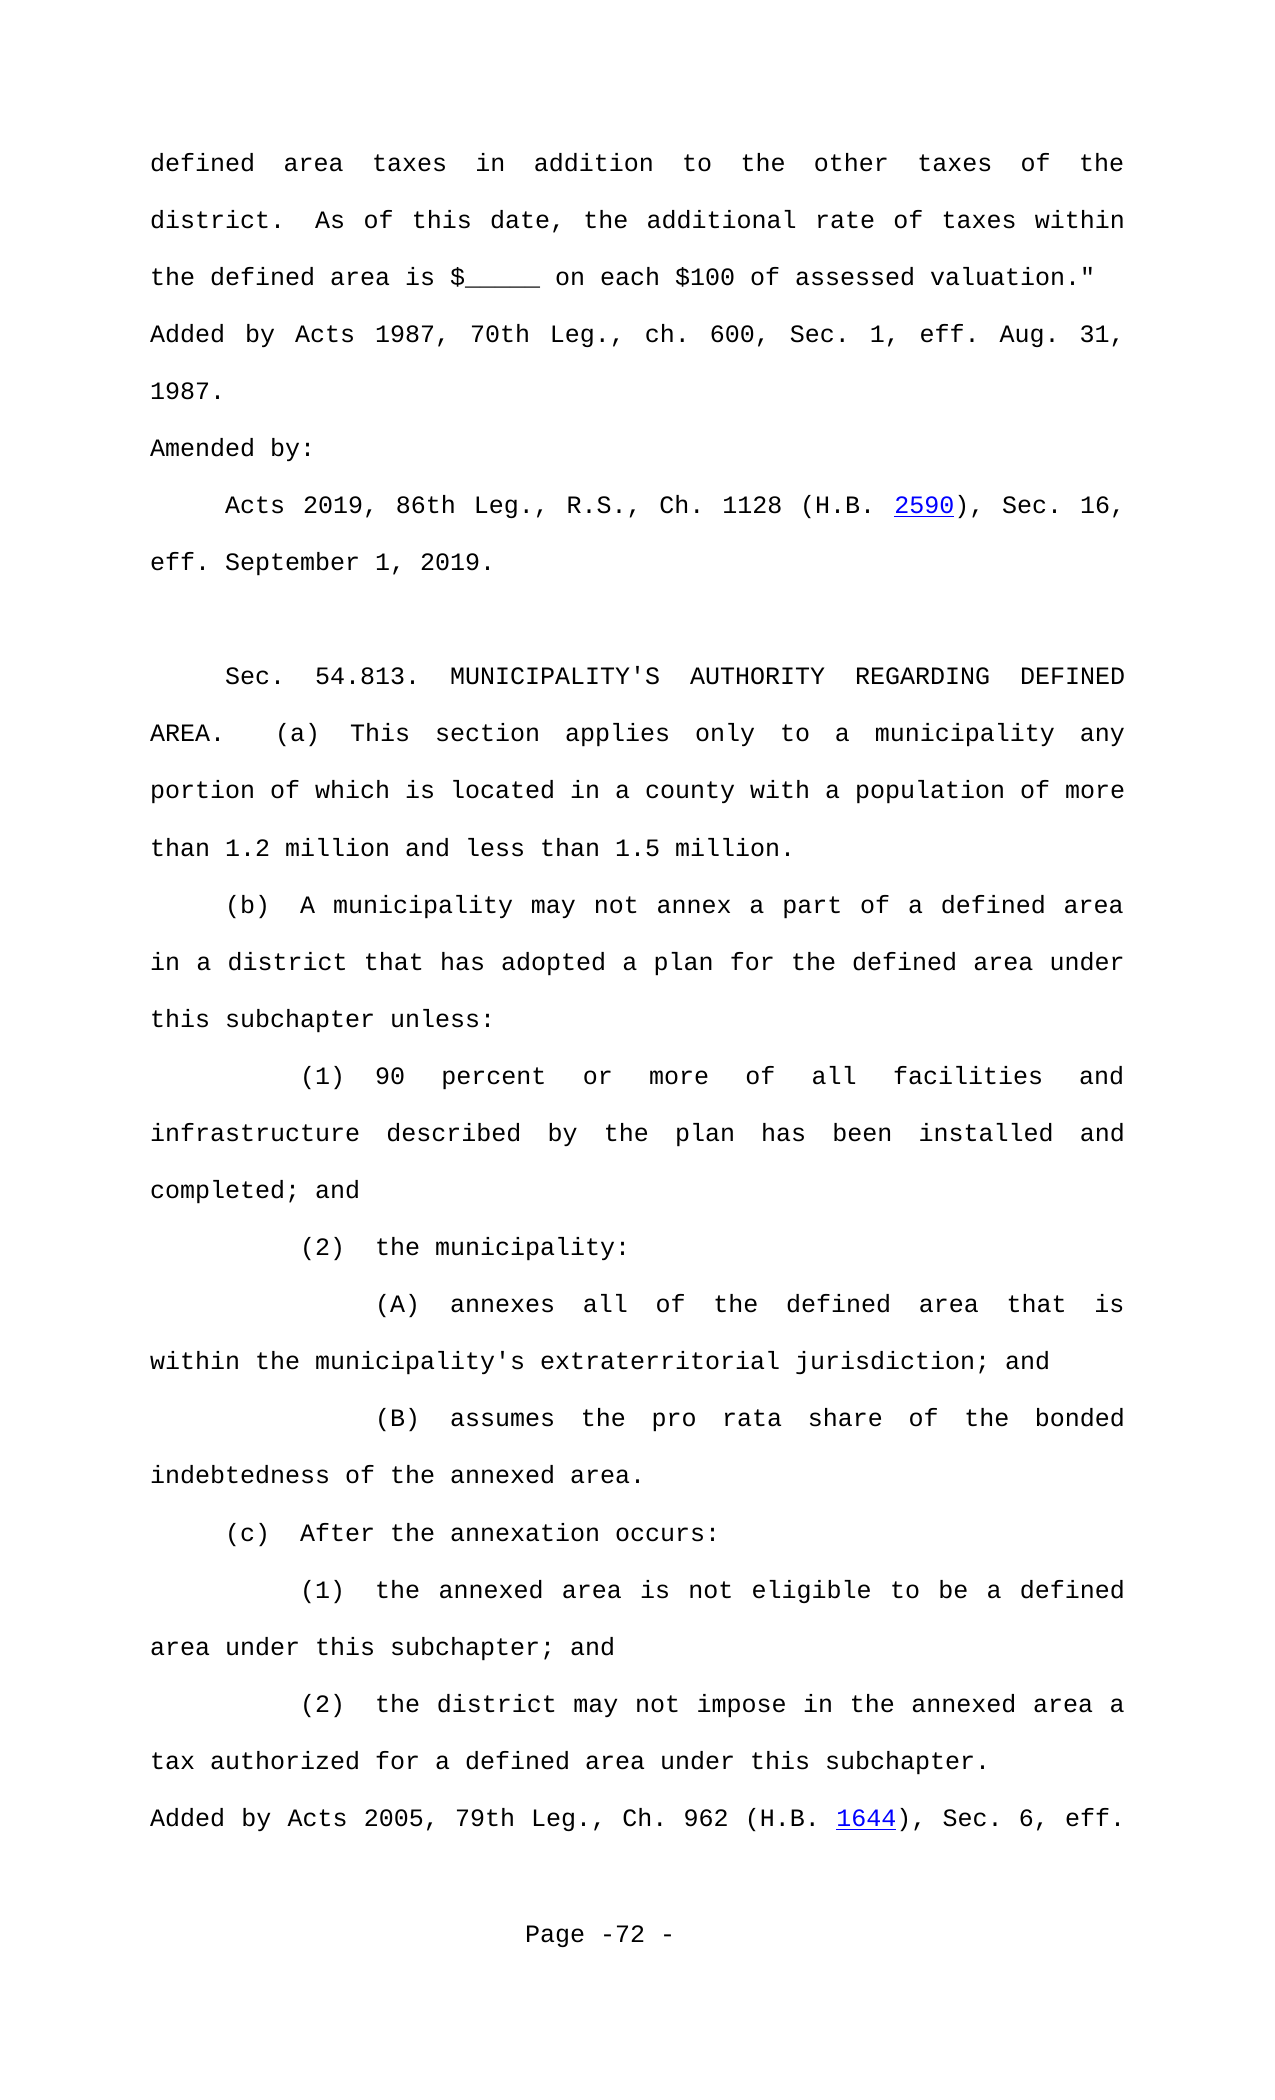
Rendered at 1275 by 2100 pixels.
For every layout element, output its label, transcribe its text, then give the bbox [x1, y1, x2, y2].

text Sec. 54.813. MUNICIPALITY'S AUTHORITY REGARDING DEFINED AREA. (a) This section applies only to a municipality any portion of which is located in a county with a population of more than 1.2 million and less than 1.5 million. [150, 664, 1125, 863]
text (1) 90 percent or more of all facilities and infrastructure described by the plan has been installed and completed; and [150, 1063, 1125, 1206]
text Added by Acts 1987, 70th Leg., ch. 600, Sec. 1, eff. Aug. 31, 1987. [150, 321, 1125, 407]
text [150, 1805, 1125, 1834]
text (A) annexes all of the defined area that is within the municipality's extraterritorial jurisdiction; and [150, 1292, 1125, 1377]
text Amended by: [150, 435, 1125, 464]
text (2) the municipality: [150, 1234, 1125, 1263]
text (1) the annexed area is not eligible to be a defined area under this subchapter; and [150, 1577, 1125, 1663]
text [150, 150, 1125, 293]
text (b) A municipality may not annex a part of a defined area in a district that has adopted a plan for the defined area under this subchapter unless: [150, 892, 1125, 1035]
text (c) After the annexation occurs: [150, 1520, 1125, 1548]
text (2) the district may not impose in the annexed area a tax authorized for a defined area under this subchapter. [150, 1691, 1125, 1777]
text (B) assumes the pro rata share of the bonded indebtedness of the annexed area. [150, 1406, 1125, 1491]
text Acts 2019, 86th Leg., R.S., Ch. 1128 (H.B. 2590), Sec. 16, eff. September 1, 2019. [150, 492, 1125, 578]
